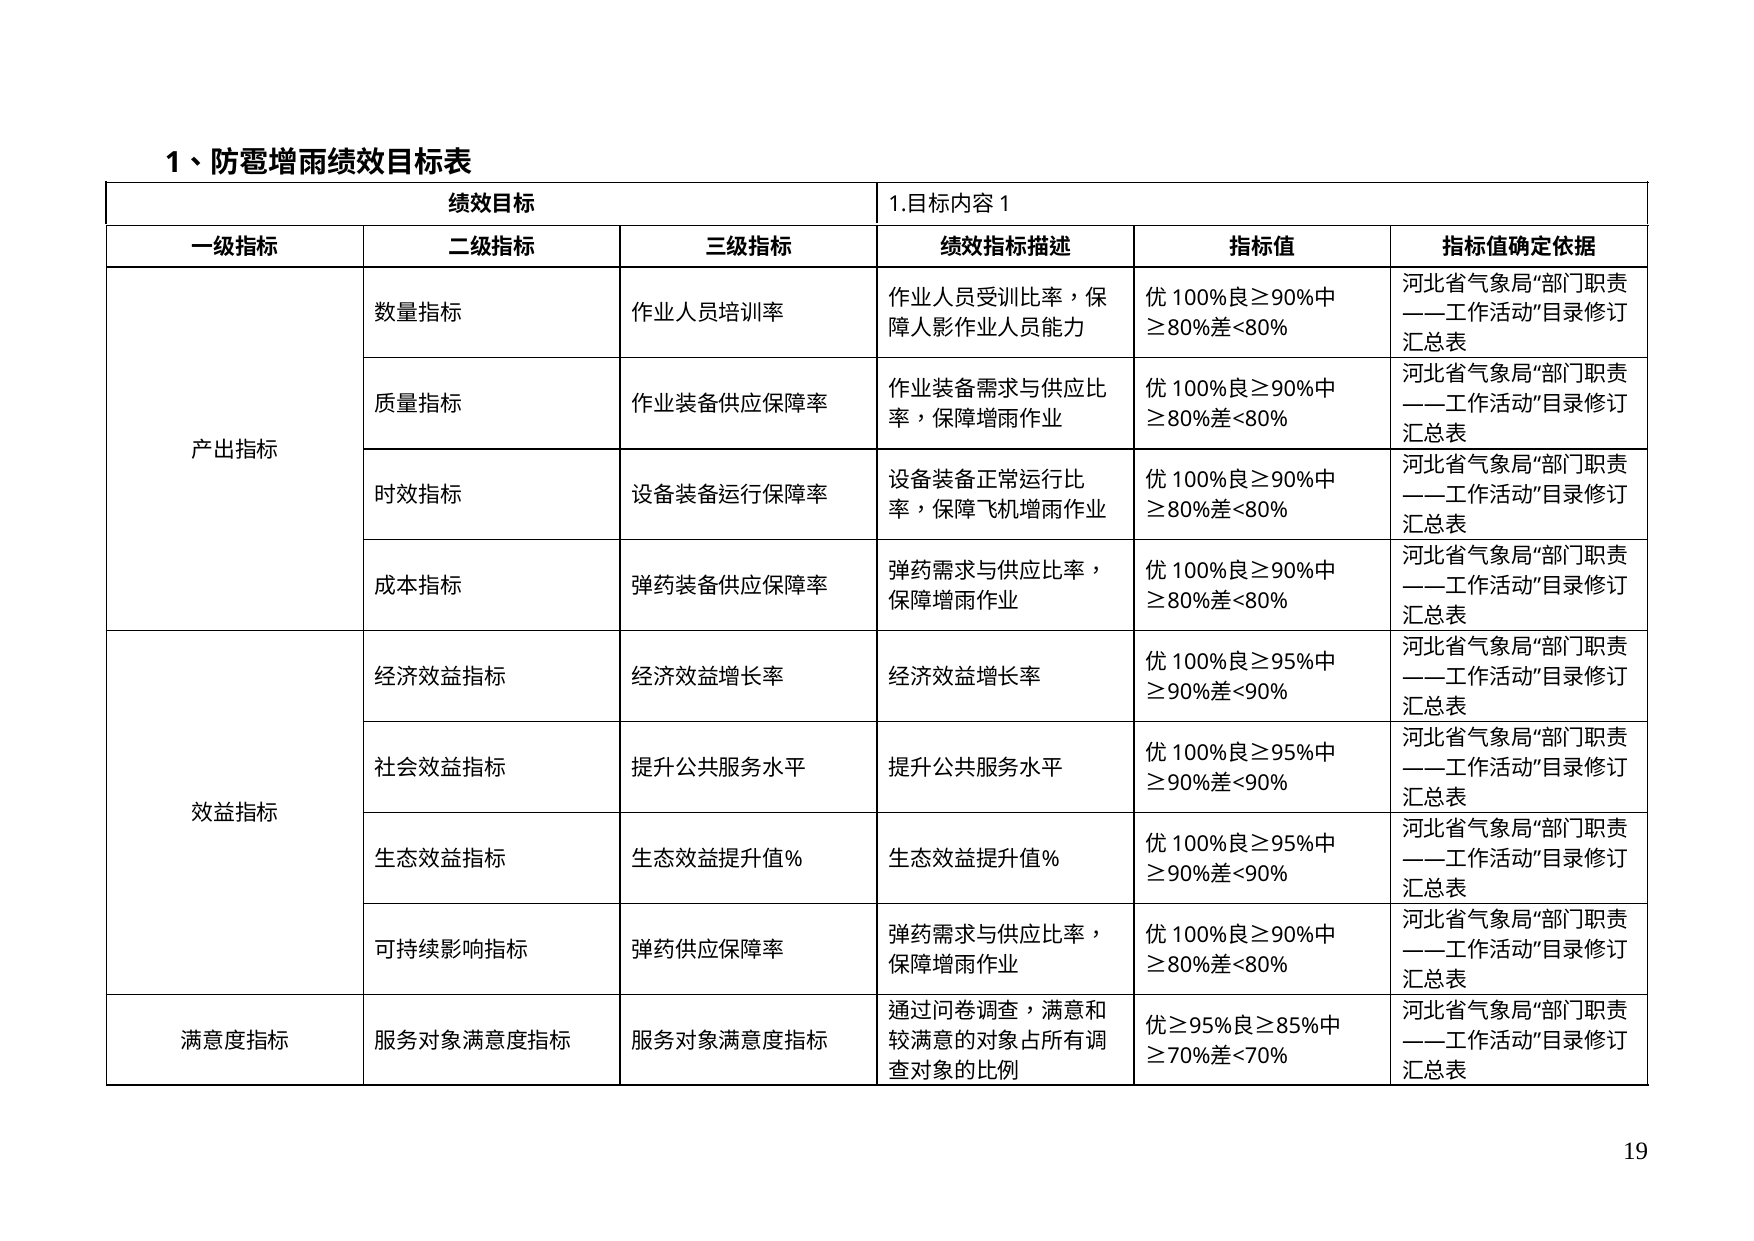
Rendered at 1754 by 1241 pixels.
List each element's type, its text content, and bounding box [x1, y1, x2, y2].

table_cell 效益指标 [107, 631, 363, 993]
table_cell 河北省气象局“部门职责——工作活动”目录修订汇总表 [1391, 722, 1647, 812]
table_cell 河北省气象局“部门职责——工作活动”目录修订汇总表 [1391, 631, 1647, 721]
table_cell 服务对象满意度指标 [364, 995, 619, 1084]
table_cell 河北省气象局“部门职责——工作活动”目录修订汇总表 [1391, 358, 1647, 448]
table_header 1.目标内容1 [878, 183, 1647, 223]
table_cell 河北省气象局“部门职责——工作活动”目录修订汇总表 [1391, 450, 1647, 539]
table_cell 作业人员受训比率，保障人影作业人员能力 [878, 268, 1133, 357]
table_cell 河北省气象局“部门职责——工作活动”目录修订汇总表 [1391, 904, 1647, 993]
table_cell 提升公共服务水平 [878, 722, 1133, 812]
table_cell 生态效益提升值% [621, 813, 876, 902]
table_header 指标值 [1135, 226, 1390, 266]
text 1、防雹增雨绩效目标表 [106, 142, 1648, 181]
table_cell 经济效益增长率 [621, 631, 876, 721]
table_cell 社会效益指标 [364, 722, 619, 812]
table_cell 经济效益指标 [364, 631, 619, 721]
table_header 三级指标 [621, 226, 876, 266]
table_cell 优≥95%良≥85%中≥70%差<70% [1135, 995, 1390, 1084]
table_header 绩效指标描述 [878, 226, 1133, 266]
table_cell 作业人员培训率 [621, 268, 876, 357]
table_cell 弹药需求与供应比率，保障增雨作业 [878, 904, 1133, 993]
table_cell 服务对象满意度指标 [621, 995, 876, 1084]
table_cell 优100%良≥95%中≥90%差<90% [1135, 631, 1390, 721]
table_header 指标值确定依据 [1391, 226, 1647, 266]
table_cell 弹药供应保障率 [621, 904, 876, 993]
table_header 一级指标 [107, 226, 363, 266]
table_cell 河北省气象局“部门职责——工作活动”目录修订汇总表 [1391, 268, 1647, 357]
table_cell 满意度指标 [107, 995, 363, 1084]
table_cell 生态效益指标 [364, 813, 619, 902]
table_cell 优100%良≥90%中≥80%差<80% [1135, 904, 1390, 993]
table_cell 优100%良≥90%中≥80%差<80% [1135, 540, 1390, 630]
table_cell 生态效益提升值% [878, 813, 1133, 902]
table_cell 质量指标 [364, 358, 619, 448]
table_cell 数量指标 [364, 268, 619, 357]
table_cell 设备装备运行保障率 [621, 450, 876, 539]
table_cell 设备装备正常运行比率，保障飞机增雨作业 [878, 450, 1133, 539]
table_cell 优100%良≥90%中≥80%差<80% [1135, 450, 1390, 539]
table_cell 优100%良≥95%中≥90%差<90% [1135, 722, 1390, 812]
table_cell 经济效益增长率 [878, 631, 1133, 721]
table_cell 产出指标 [107, 268, 363, 630]
table_cell 河北省气象局“部门职责——工作活动”目录修订汇总表 [1391, 995, 1647, 1084]
table_cell 河北省气象局“部门职责——工作活动”目录修订汇总表 [1391, 540, 1647, 630]
table_cell 优100%良≥90%中≥80%差<80% [1135, 358, 1390, 448]
table_cell 提升公共服务水平 [621, 722, 876, 812]
table_cell 成本指标 [364, 540, 619, 630]
table_cell 弹药需求与供应比率，保障增雨作业 [878, 540, 1133, 630]
table_cell 通过问卷调查，满意和较满意的对象占所有调查对象的比例 [878, 995, 1133, 1084]
table_cell 河北省气象局“部门职责——工作活动”目录修订汇总表 [1391, 813, 1647, 902]
table_cell 弹药装备供应保障率 [621, 540, 876, 630]
table_header 二级指标 [364, 226, 619, 266]
table_cell 作业装备需求与供应比率，保障增雨作业 [878, 358, 1133, 448]
table_cell 时效指标 [364, 450, 619, 539]
table_header 绩效目标 [107, 183, 876, 223]
table_cell 优100%良≥90%中≥80%差<80% [1135, 268, 1390, 357]
table_cell 可持续影响指标 [364, 904, 619, 993]
table_cell 作业装备供应保障率 [621, 358, 876, 448]
table_cell 优100%良≥95%中≥90%差<90% [1135, 813, 1390, 902]
